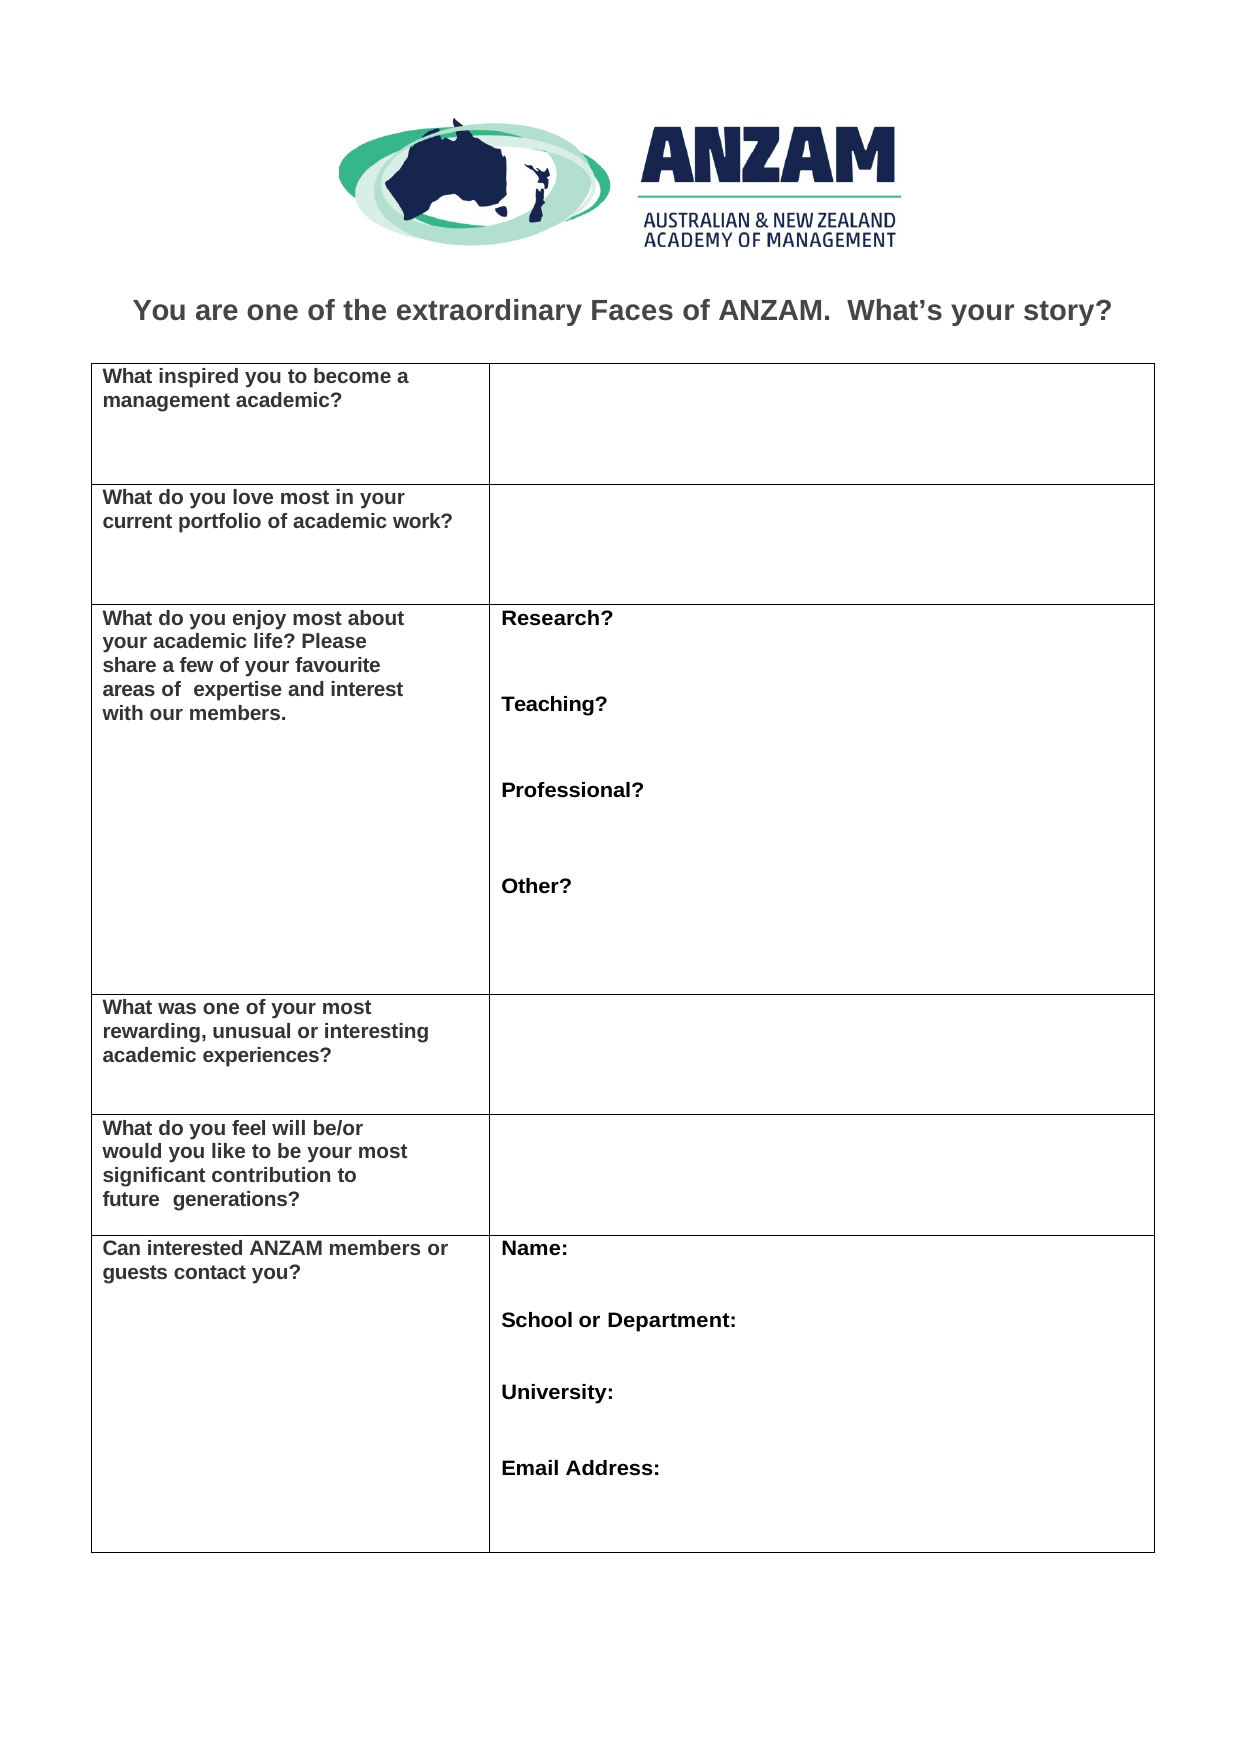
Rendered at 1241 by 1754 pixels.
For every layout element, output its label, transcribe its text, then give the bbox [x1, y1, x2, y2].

table_cell Can interested ANZAM members or guests contact you? [92, 1236, 489, 1552]
table_cell What do you feel will be/or would you like to be your most significant contribution to future generations? [92, 1115, 489, 1235]
table_cell What do you love most in your current portfolio of academic work? [92, 485, 489, 604]
table_cell [490, 995, 1154, 1114]
table_cell [490, 485, 1154, 604]
table_cell What do you enjoy most about your academic life? Please share a few of your favourite areas of expertise and interest with our members. [92, 605, 489, 993]
table_cell What was one of your most rewarding, unusual or interesting academic experiences? [92, 995, 489, 1114]
table_header What inspired you to become a management academic? [92, 364, 489, 483]
table_header [490, 364, 1154, 483]
table_cell [490, 1115, 1154, 1235]
subtitle You are one of the extraordinary Faces of ANZAM. What’s your story? [91, 293, 1154, 327]
table_cell Research? Teaching? Professional? Other? [490, 605, 1154, 993]
picture [338, 118, 902, 247]
table_cell Name: School or Department: University: Email Address: [490, 1236, 1154, 1552]
